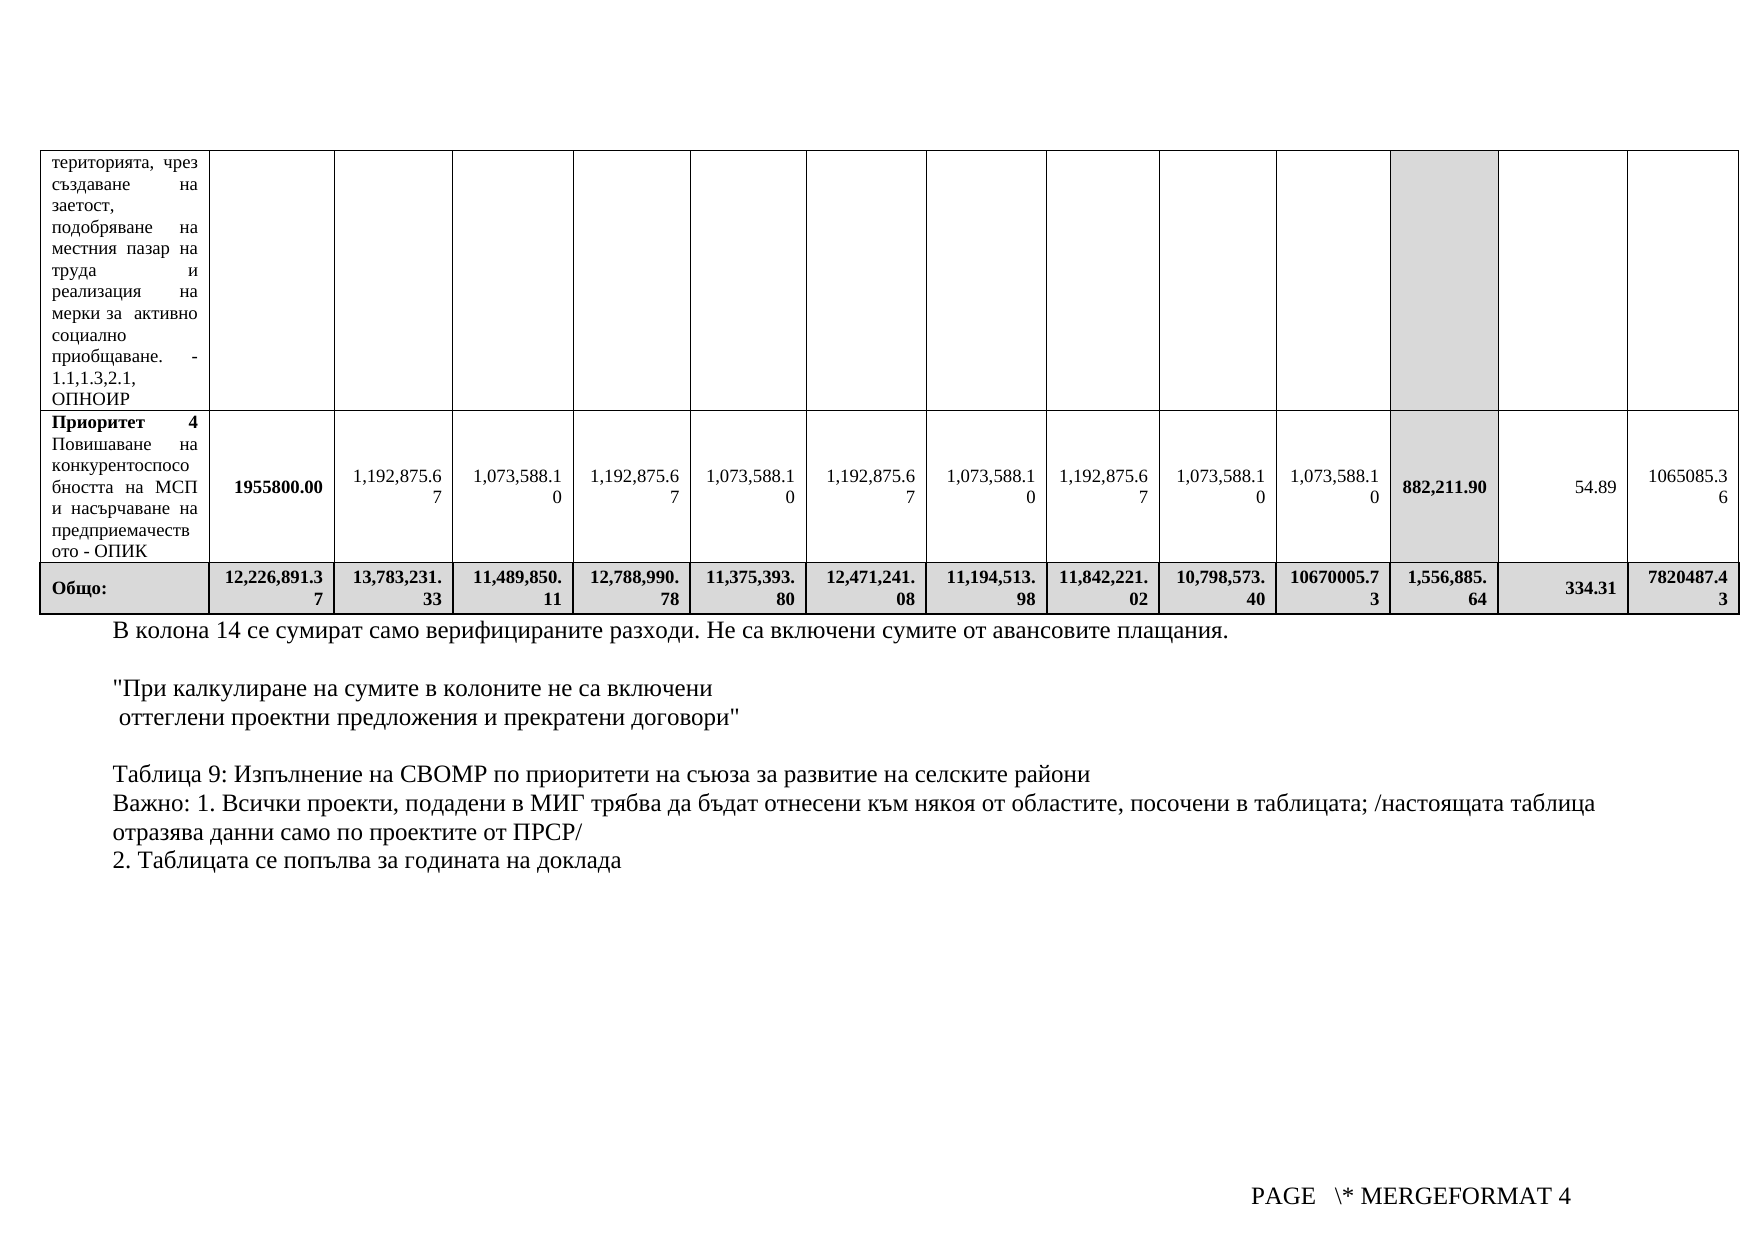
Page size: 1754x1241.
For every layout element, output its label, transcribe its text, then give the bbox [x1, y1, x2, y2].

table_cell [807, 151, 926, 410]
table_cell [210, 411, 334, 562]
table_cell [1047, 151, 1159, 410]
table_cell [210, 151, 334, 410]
text оттеглени проектни предложения и прекратени договори" [112, 702, 1641, 730]
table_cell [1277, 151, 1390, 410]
text Таблица 9: Изпълнение на СВОМР по приоритети на съюза за развитие на селските райони [112, 759, 1641, 788]
text Важно: 1. Всички проекти, подадени в МИГ трябва да бъдат отнесени към някоя от областите, посочени в таблицата; /настоящата таблица отразява данни само по проектите от ПРСР/ [112, 788, 1641, 845]
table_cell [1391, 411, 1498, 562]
list Таблицата се попълва за годината на доклада [112, 845, 1641, 874]
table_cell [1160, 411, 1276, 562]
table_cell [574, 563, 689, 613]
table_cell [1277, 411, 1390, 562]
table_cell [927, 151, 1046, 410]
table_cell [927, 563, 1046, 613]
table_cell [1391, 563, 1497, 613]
text "При калкулиране на сумите в колоните не са включени [112, 673, 1641, 702]
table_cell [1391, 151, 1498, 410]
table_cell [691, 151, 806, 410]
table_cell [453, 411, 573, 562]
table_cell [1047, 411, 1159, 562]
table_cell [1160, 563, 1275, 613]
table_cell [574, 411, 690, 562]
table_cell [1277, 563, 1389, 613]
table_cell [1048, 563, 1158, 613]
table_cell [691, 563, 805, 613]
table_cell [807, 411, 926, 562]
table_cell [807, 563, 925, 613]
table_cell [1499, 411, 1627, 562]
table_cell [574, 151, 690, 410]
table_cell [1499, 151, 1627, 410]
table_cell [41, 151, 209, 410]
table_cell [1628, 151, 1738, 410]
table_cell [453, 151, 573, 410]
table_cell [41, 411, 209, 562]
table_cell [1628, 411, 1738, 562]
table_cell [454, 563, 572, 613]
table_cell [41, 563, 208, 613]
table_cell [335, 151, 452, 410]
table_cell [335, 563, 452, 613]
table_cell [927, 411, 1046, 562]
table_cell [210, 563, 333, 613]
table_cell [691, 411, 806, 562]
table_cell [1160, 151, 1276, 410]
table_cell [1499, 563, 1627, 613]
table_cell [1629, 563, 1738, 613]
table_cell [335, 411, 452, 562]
text В колона 14 се сумират само верифицираните разходи. Не са включени сумите от авансовите плащания. [112, 615, 1641, 644]
